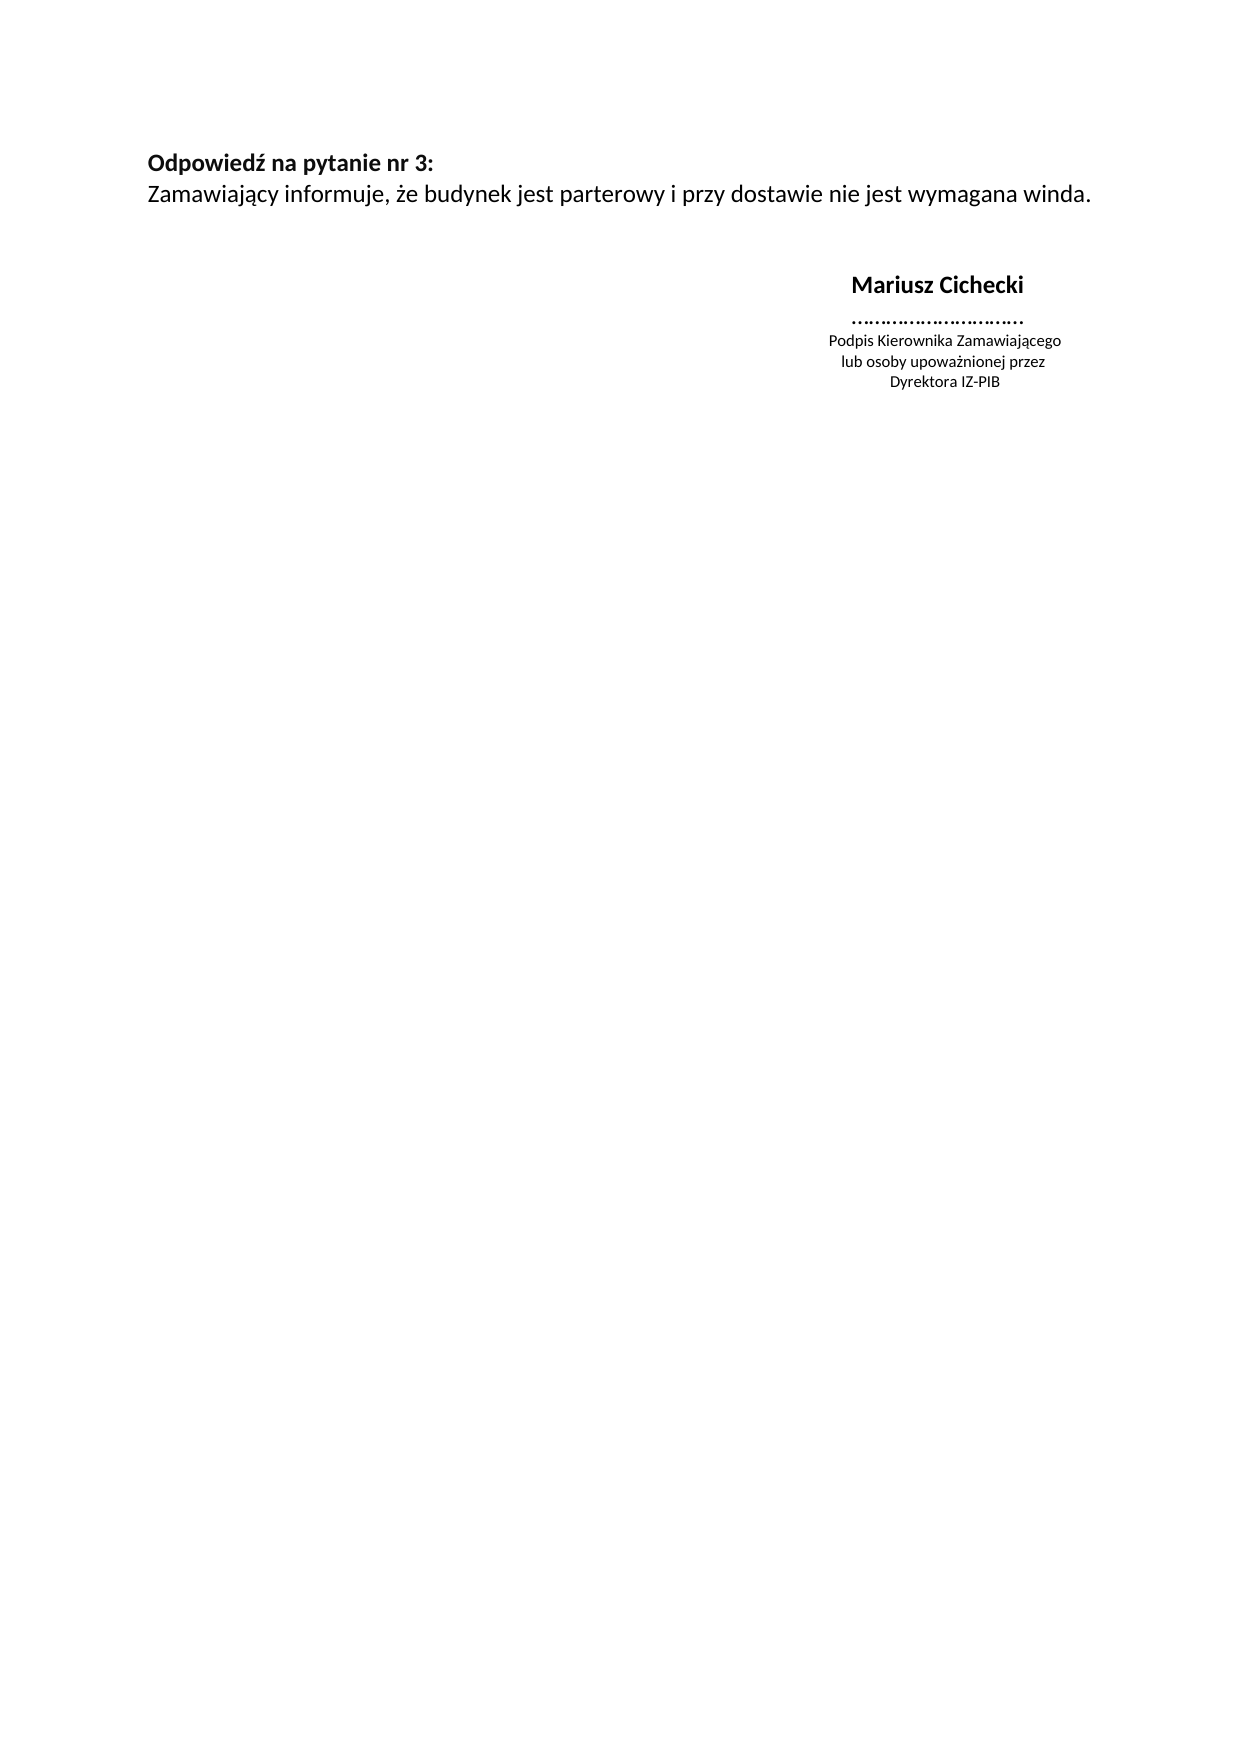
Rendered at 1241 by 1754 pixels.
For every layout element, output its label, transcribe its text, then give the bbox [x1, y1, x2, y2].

text Zamawiający informuje, że budynek jest parterowy i przy dostawie nie jest wymagana winda. [148, 178, 1093, 209]
text Odpowiedź na pytanie nr 3: [148, 148, 1093, 178]
text Mariusz Cichecki ………………………… [783, 270, 1093, 331]
text Podpis Kierownika Zamawiającego lub osoby upoważnionej przez Dyrektora IZ-PIB [797, 331, 1093, 392]
